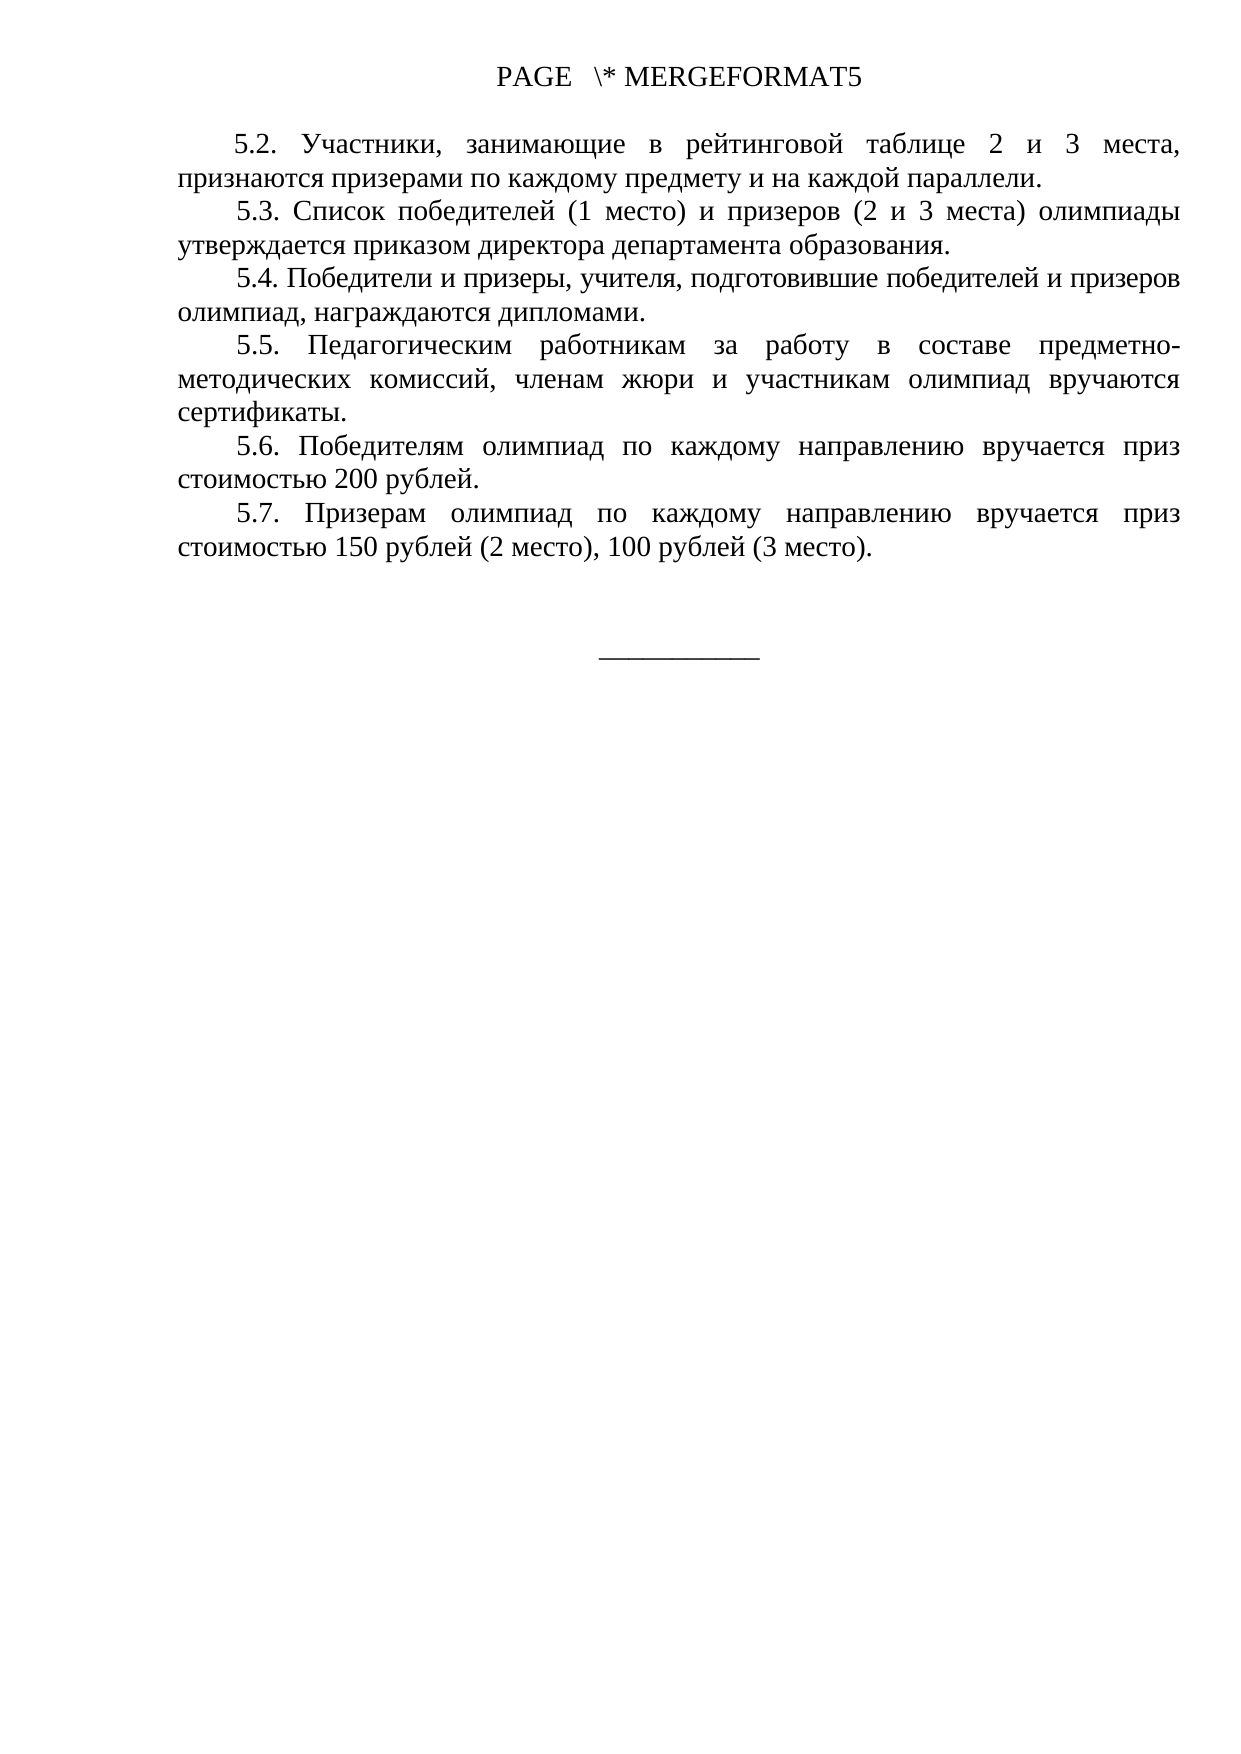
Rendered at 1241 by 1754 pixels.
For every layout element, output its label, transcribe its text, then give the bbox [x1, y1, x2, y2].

text 5.7. Призерам олимпиад по каждому направлению вручается приз стоимостью 150 рублей (2 место), 100 рублей (3 место). [177, 495, 1181, 562]
text 5.4. Победители и призеры, учителя, подготовившие победителей и призеров олимпиад, награждаются дипломами. [177, 260, 1181, 327]
text 5.3. Список победителей (1 место) и призеров (2 и 3 места) олимпиады утверждается приказом директора департамента образования. [177, 193, 1181, 260]
text 5.2. Участники, занимающие в рейтинговой таблице 2 и 3 места, признаются призерами по каждому предмету и на каждой параллели. [177, 126, 1181, 193]
text 5.5. Педагогическим работникам за работу в составе предметно-методических комиссий, членам жюри и участникам олимпиад вручаются сертификаты. [177, 327, 1181, 428]
text 5.6. Победителям олимпиад по каждому направлению вручается приз стоимостью 200 рублей. [177, 428, 1181, 495]
text ___________ [177, 629, 1181, 663]
